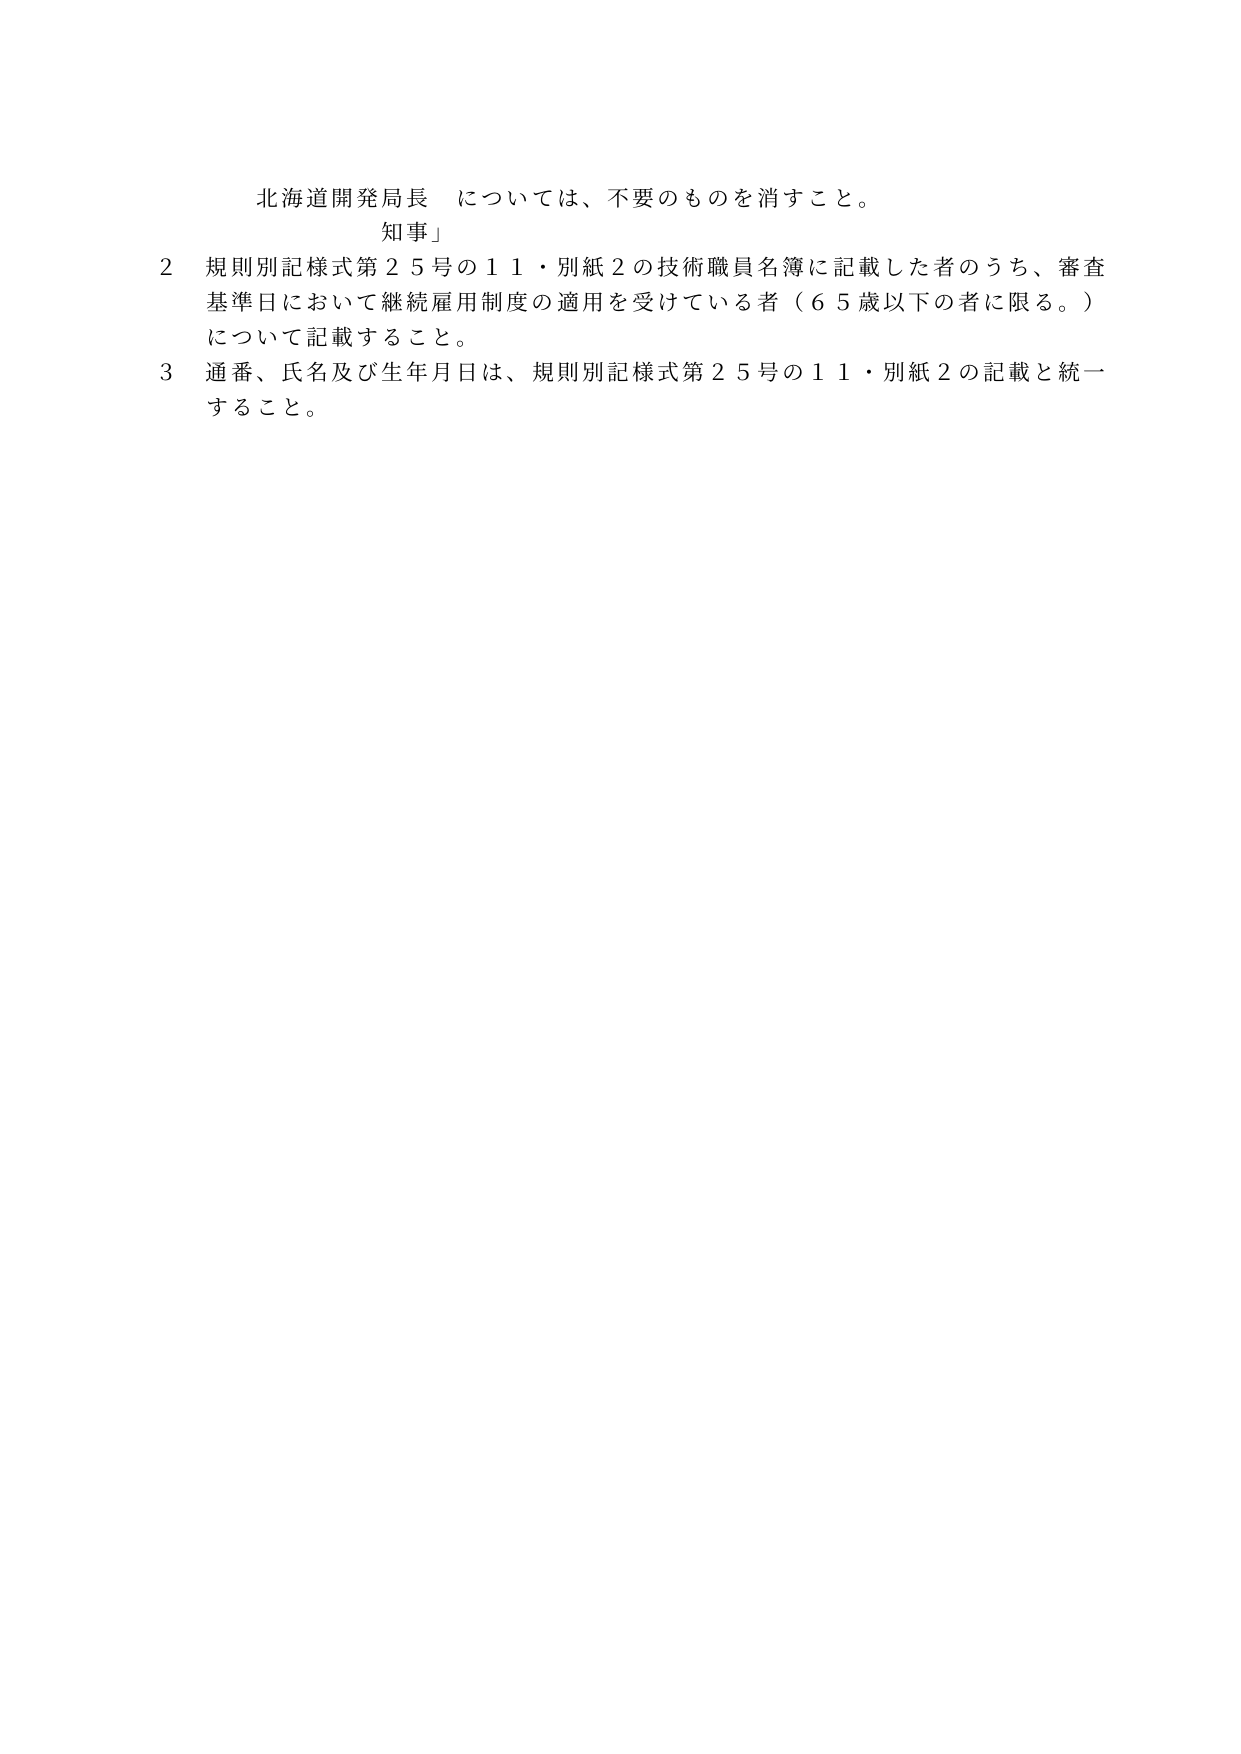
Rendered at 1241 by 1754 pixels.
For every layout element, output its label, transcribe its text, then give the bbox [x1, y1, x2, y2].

text 知事」 [131, 214, 1109, 249]
text ２ 規則別記様式第２５号の１１・別紙２の技術職員名簿に記載した者のうち、審査基準日において継続雇用制度の適用を受けている者（６５歳以下の者に限る。）について記載すること。 [131, 249, 1109, 353]
text 北海道開発局長 については、不要のものを消すこと。 [131, 179, 1109, 214]
text ３ 通番、氏名及び生年月日は、規則別記様式第２５号の１１・別紙２の記載と統一すること。 [131, 353, 1109, 423]
